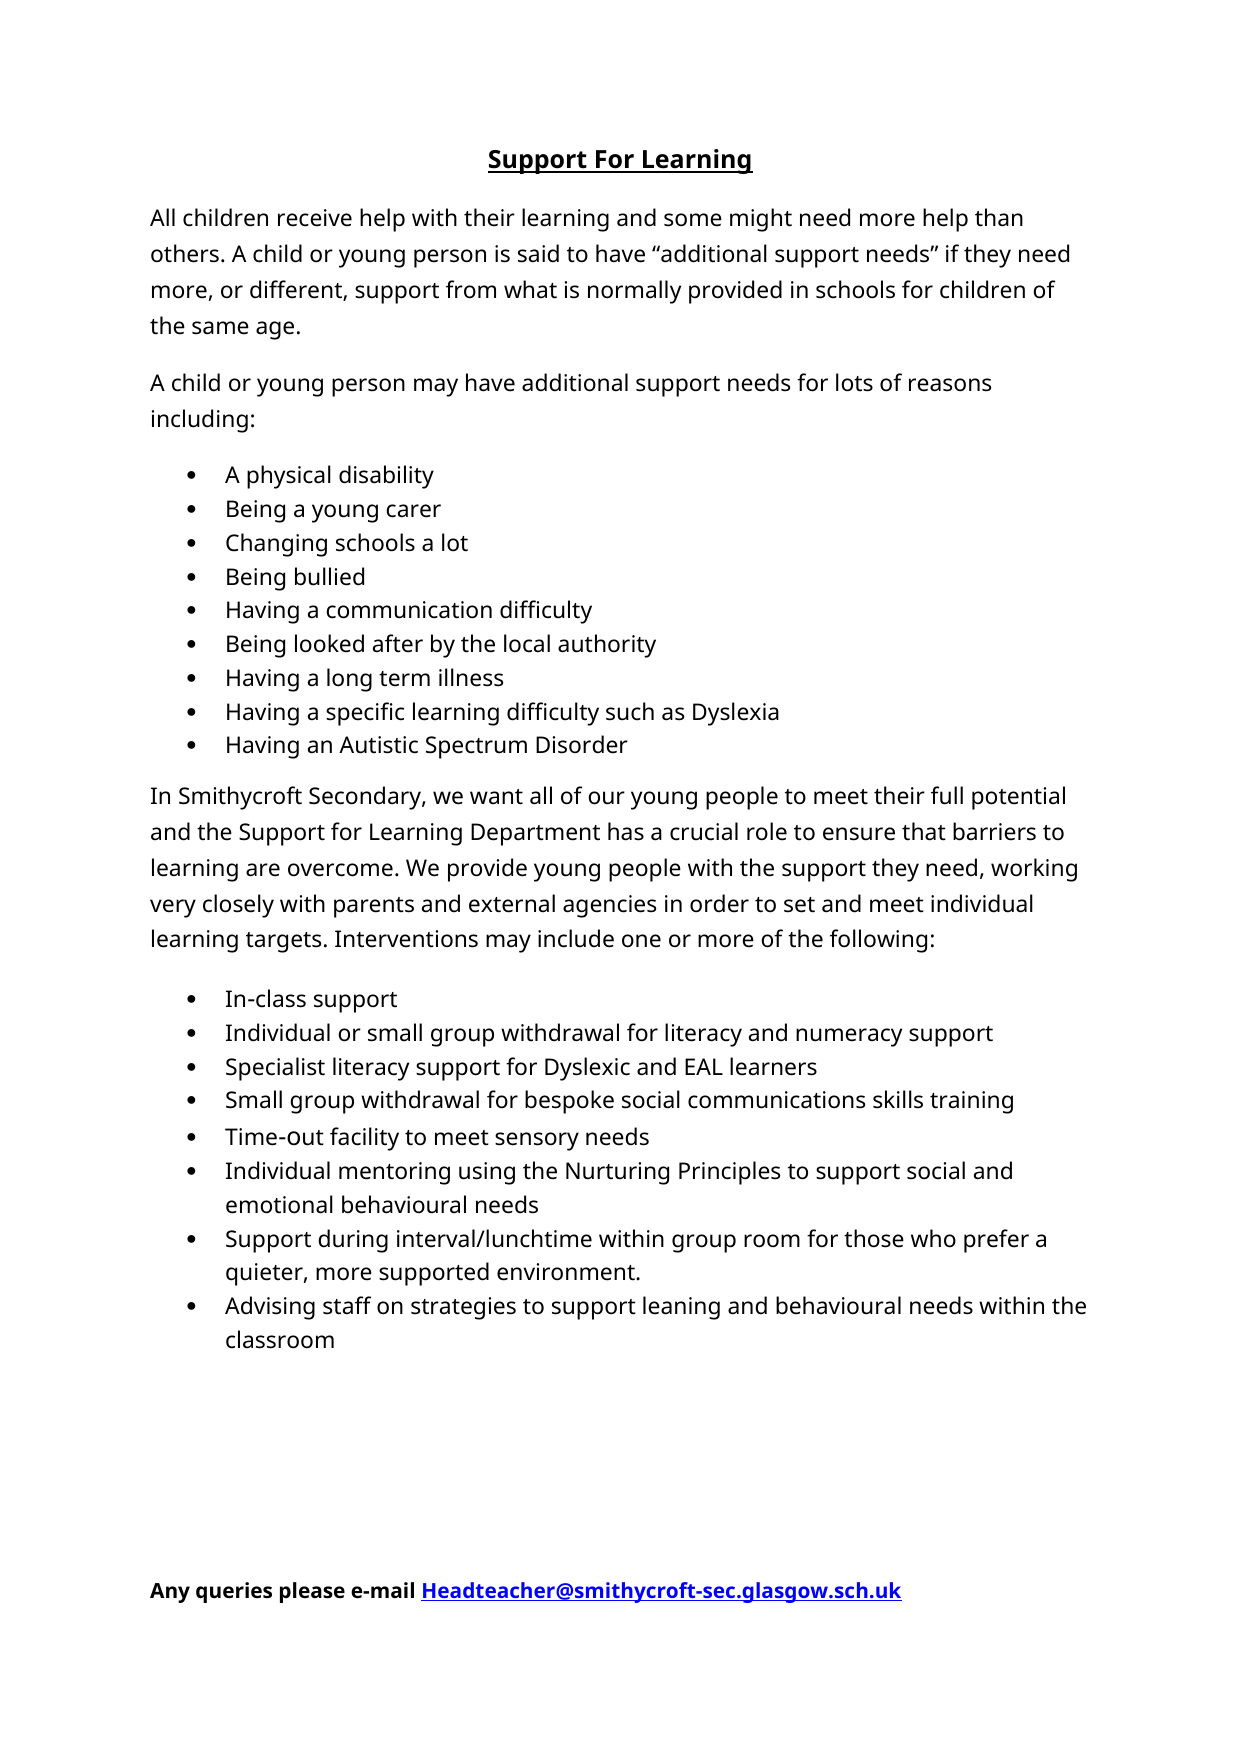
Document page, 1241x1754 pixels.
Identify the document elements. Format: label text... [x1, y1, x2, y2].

text In Smithycroft Secondary, we want all of our young people to meet their full potential and the Support for Learning Department has a crucial role to ensure that barriers to learning are overcome. We provide young people with the support they need, working very closely with parents and external agencies in order to set and meet individual learning targets. Interventions may include one or more of the following: [150, 780, 1090, 955]
text A child or young person may have additional support needs for lots of reasons including: [150, 367, 1090, 434]
list Having a communication difficulty [187, 594, 1090, 626]
list Individual mentoring using the Nurturing Principles to support social and emotional behavioural needs [187, 1155, 1090, 1220]
list Having a long term illness [187, 662, 1090, 693]
list Having a specific learning difficulty such as Dyslexia [187, 696, 1090, 727]
list Support during interval/lunchtime within group room for those who prefer a quieter, more supported environment. [187, 1222, 1090, 1287]
text All children receive help with their learning and some might need more help than others. A child or young person is said to have “additional support needs” if they need more, or different, support from what is normally provided in schools for children of the same age. [150, 202, 1090, 341]
list Being looked after by the local authority [187, 628, 1090, 659]
list Specialist literacy support for Dyslexic and EAL learners [187, 1051, 1090, 1082]
list Having an Autistic Spectrum Disorder [187, 729, 1090, 761]
list A physical disability [187, 459, 1090, 491]
list Time-out facility to meet sensory needs [187, 1118, 1090, 1152]
list Changing schools a lot [187, 527, 1090, 558]
list Being bullied [187, 561, 1090, 592]
list Advising staff on strategies to support leaning and behavioural needs within the classroom [187, 1290, 1090, 1355]
list Individual or small group withdrawal for literacy and numeracy support [187, 1017, 1090, 1048]
list In-class support [187, 980, 1090, 1014]
text Support For Learning [150, 142, 1090, 176]
text Any queries please e-mail Headteacher@smithycroft-sec.glasgow.sch.uk [150, 1576, 1090, 1604]
list Small group withdrawal for bespoke social communications skills training [187, 1084, 1090, 1116]
list Being a young carer [187, 493, 1090, 524]
